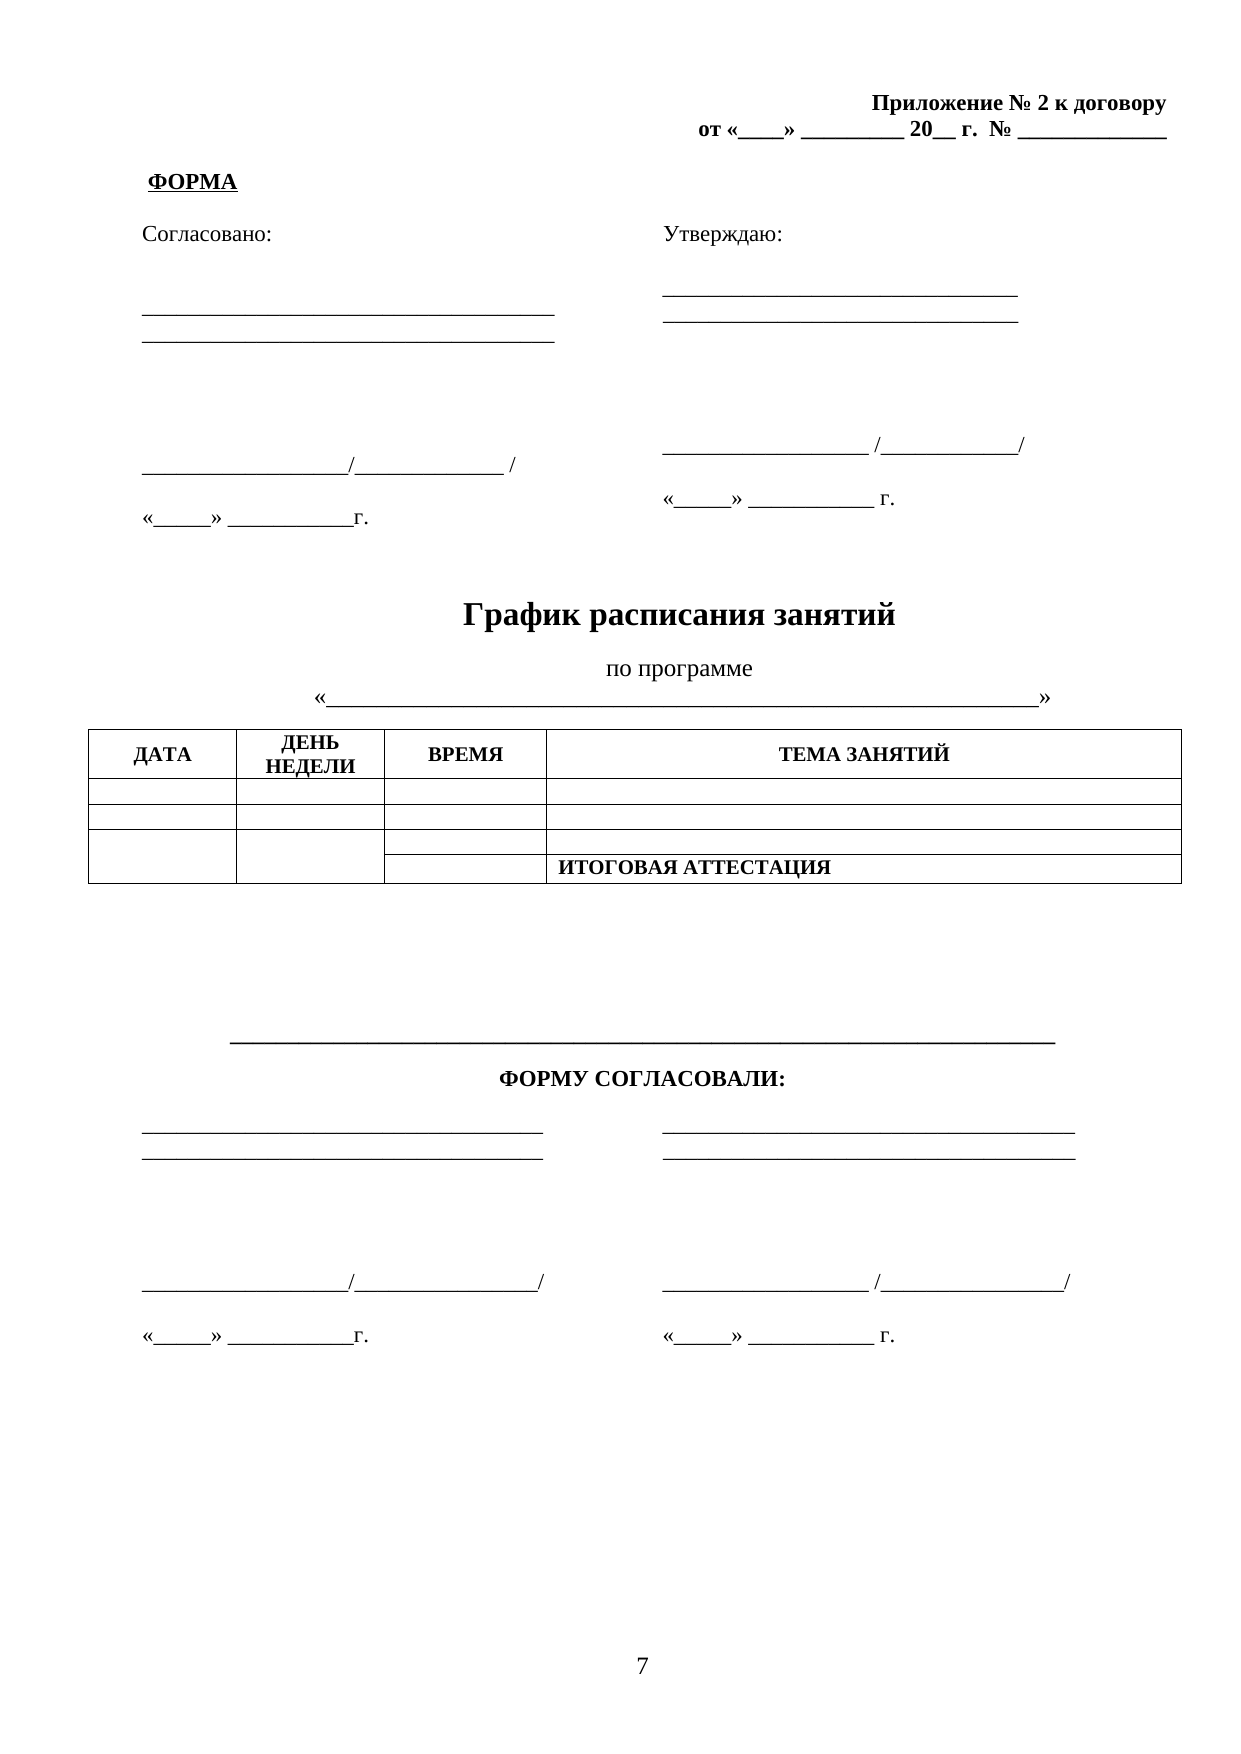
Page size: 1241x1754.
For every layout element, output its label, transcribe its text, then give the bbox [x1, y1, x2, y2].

table_header Согласовано: ____________________________________ ____________________________________ __________________/_____________ / «_____» ___________г. [131, 220, 640, 537]
table_header Дата [89, 730, 236, 778]
table_header ___________________________________ ___________________________________ __________________/________________/ «_____» ___________г. [131, 1110, 640, 1375]
table_cell [547, 805, 1181, 828]
text ФОРМА [148, 168, 1167, 194]
table_cell [385, 855, 546, 883]
table_header Тема занятий [547, 730, 1181, 778]
table_cell [237, 805, 384, 828]
text «_________________________________________________________» [118, 681, 1167, 710]
table_cell [385, 805, 546, 828]
table_cell [89, 779, 236, 803]
table_cell [89, 830, 236, 883]
table_header День недели [237, 730, 384, 778]
table_cell [237, 830, 384, 883]
text ________________________________________________________________________ [118, 1020, 1167, 1046]
table_cell [385, 779, 546, 803]
text График расписания занятий [118, 595, 1167, 633]
text ФОРМУ СОГЛАСОВАЛИ: [118, 1065, 1167, 1091]
table_cell [547, 830, 1181, 854]
table_cell [237, 779, 384, 803]
table_cell ИТОГОВАЯ АТТЕСТАЦИЯ [547, 855, 1181, 883]
table_cell [385, 830, 546, 854]
text от «____» _________ 20__ г. № _____________ [679, 115, 1167, 141]
table_cell [89, 805, 236, 828]
text Приложение № 2 к договору [708, 89, 1167, 115]
text по программе [118, 653, 1167, 681]
table_header Утверждаю: _______________________________ _______________________________ __________________ /____________/ «_____» ___________ г. [640, 220, 1154, 537]
table_cell [547, 779, 1181, 803]
table_header ____________________________________ ____________________________________ __________________ /________________/ «_____» ___________ г. [640, 1110, 1154, 1375]
table_header Время [385, 730, 546, 778]
